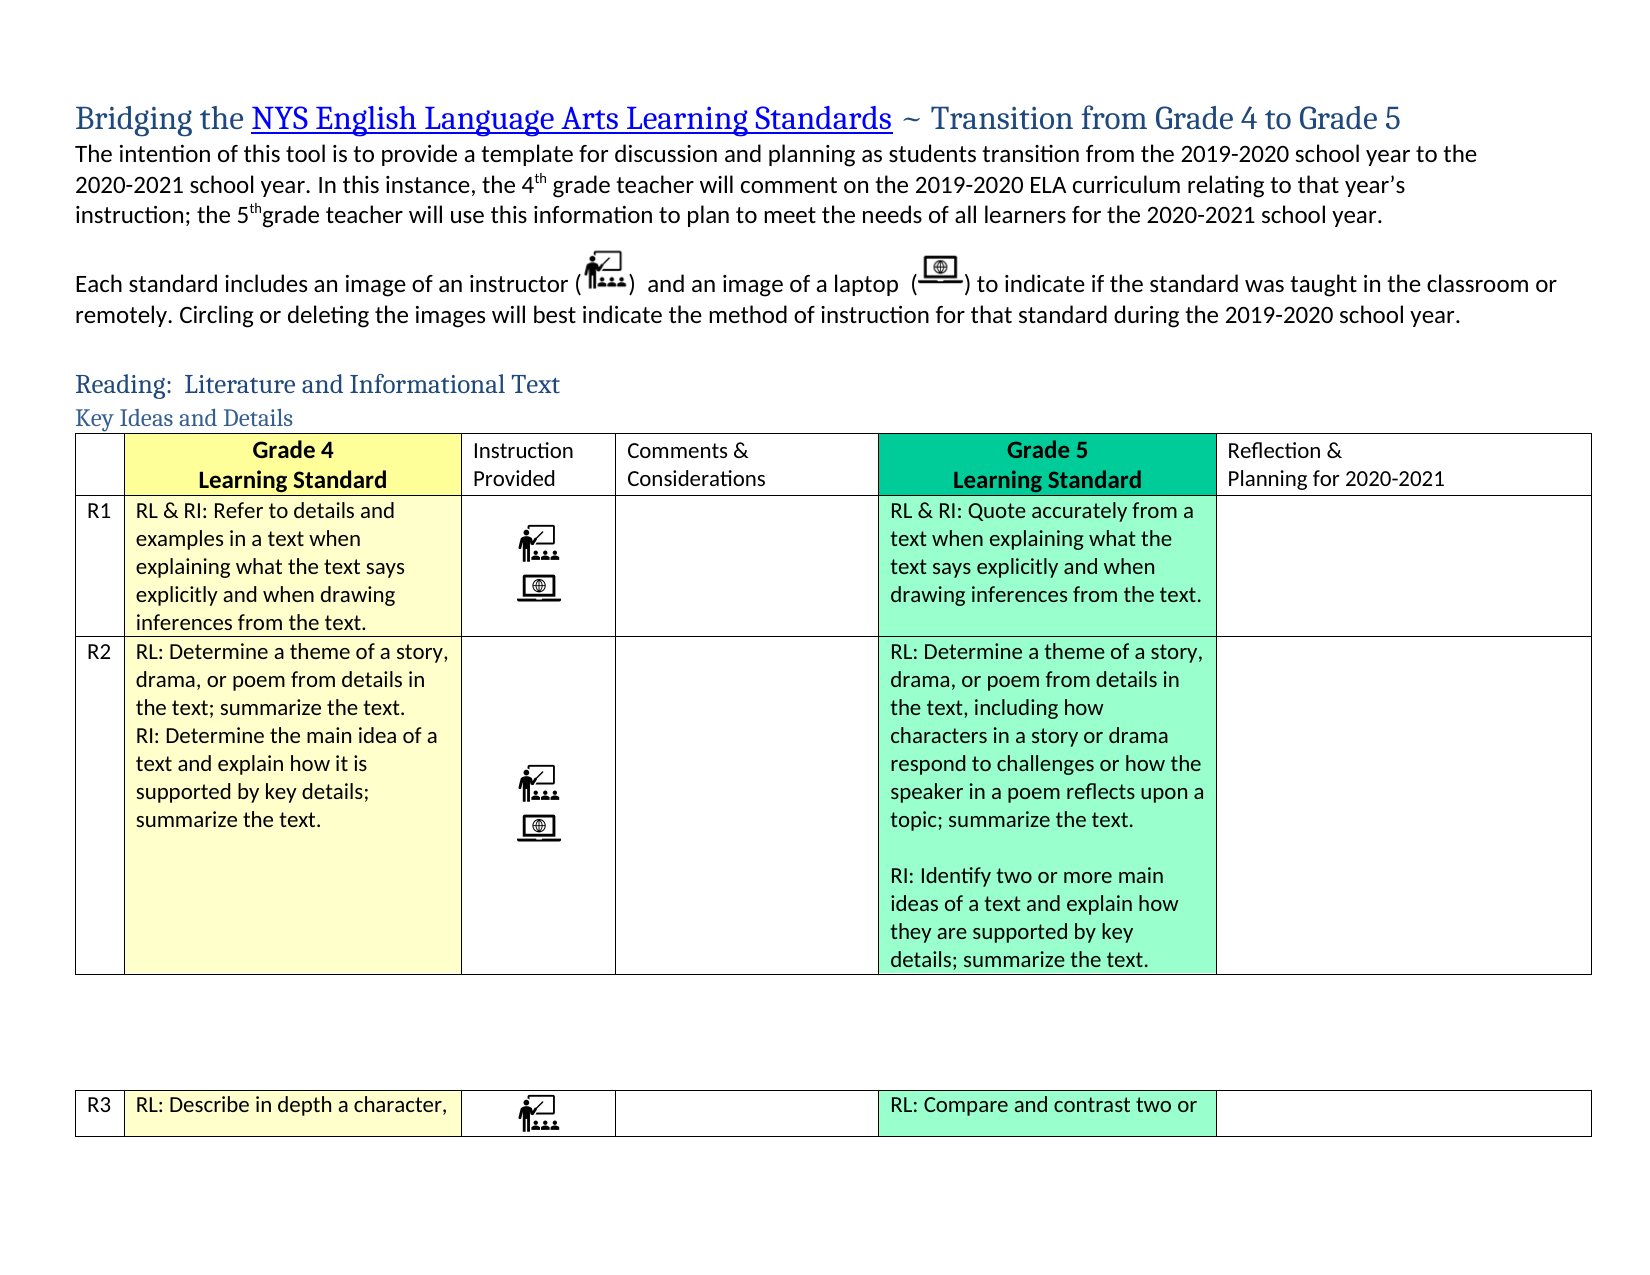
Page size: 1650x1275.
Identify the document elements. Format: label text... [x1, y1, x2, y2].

text Bridging the NYS English Language Arts Learning Standards ~ Transition from Grade 4 to Grade 5 [75, 100, 1575, 138]
table_cell RL & RI: Refer to details and examples in a text when explaining what the text says explicitly and when drawing inferences from the text. [125, 496, 461, 636]
text Each standard includes an image of an instructor () and an image of a laptop () to indicate if the standard was taught in the classroom or remotely. Circling or deleting the images will best indicate the method of instruction for that standard during the 2019-2020 school year. [75, 247, 1575, 329]
table_header R3 [76, 1091, 124, 1136]
table_cell RL: Determine a theme of a story, drama, or poem from details in the text, including how characters in a story or drama respond to challenges or how the speaker in a poem reflects upon a topic; summarize the text. RI: Identify two or more main ideas of a text and explain how they are supported by key details; summarize the text. [879, 637, 1216, 973]
table_header Grade 4 Learning Standard [125, 434, 461, 495]
picture [516, 521, 562, 611]
picture [917, 246, 964, 293]
table_header [462, 1091, 516, 1136]
table_header [1217, 1091, 1591, 1136]
table_header [76, 434, 124, 495]
picture [516, 1090, 562, 1136]
table_header Grade 5 Learning Standard [879, 434, 1216, 495]
table_cell R2 [76, 637, 124, 973]
text Key Ideas and Details [75, 404, 1575, 433]
table_cell [616, 496, 878, 636]
picture [516, 760, 562, 851]
table_header Reflection & Planning for 2020-2021 [1217, 434, 1591, 495]
table_header Instruction Provided [462, 434, 615, 495]
table_cell R1 [76, 496, 124, 636]
table_header [562, 1091, 615, 1136]
text Reading: Literature and Informational Text [75, 369, 1575, 400]
table_cell [1217, 637, 1591, 973]
table_cell RL: Determine a theme of a story, drama, or poem from details in the text; summarize the text. RI: Determine the main idea of a text and explain how it is supported by key details; summarize the text. [125, 637, 461, 973]
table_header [125, 1091, 461, 1136]
table_header Comments & Considerations [616, 434, 878, 495]
text The intention of this tool is to provide a template for discussion and planning as students transition from the 2019-2020 school year to the 2020-2021 school year. In this instance, the 4th grade teacher will comment on the 2019-2020 ELA curriculum relating to that year’s instruction; the 5thgrade teacher will use this information to plan to meet the needs of all learners for the 2020-2021 school year. [75, 138, 1519, 230]
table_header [879, 1091, 1216, 1136]
table_cell [616, 637, 878, 973]
table_cell [462, 496, 615, 636]
table_cell RL & RI: Quote accurately from a text when explaining what the text says explicitly and when drawing inferences from the text. [879, 496, 1216, 636]
table_cell [1217, 496, 1591, 636]
table_header [616, 1091, 878, 1136]
picture [582, 246, 629, 293]
table_cell [462, 637, 615, 973]
